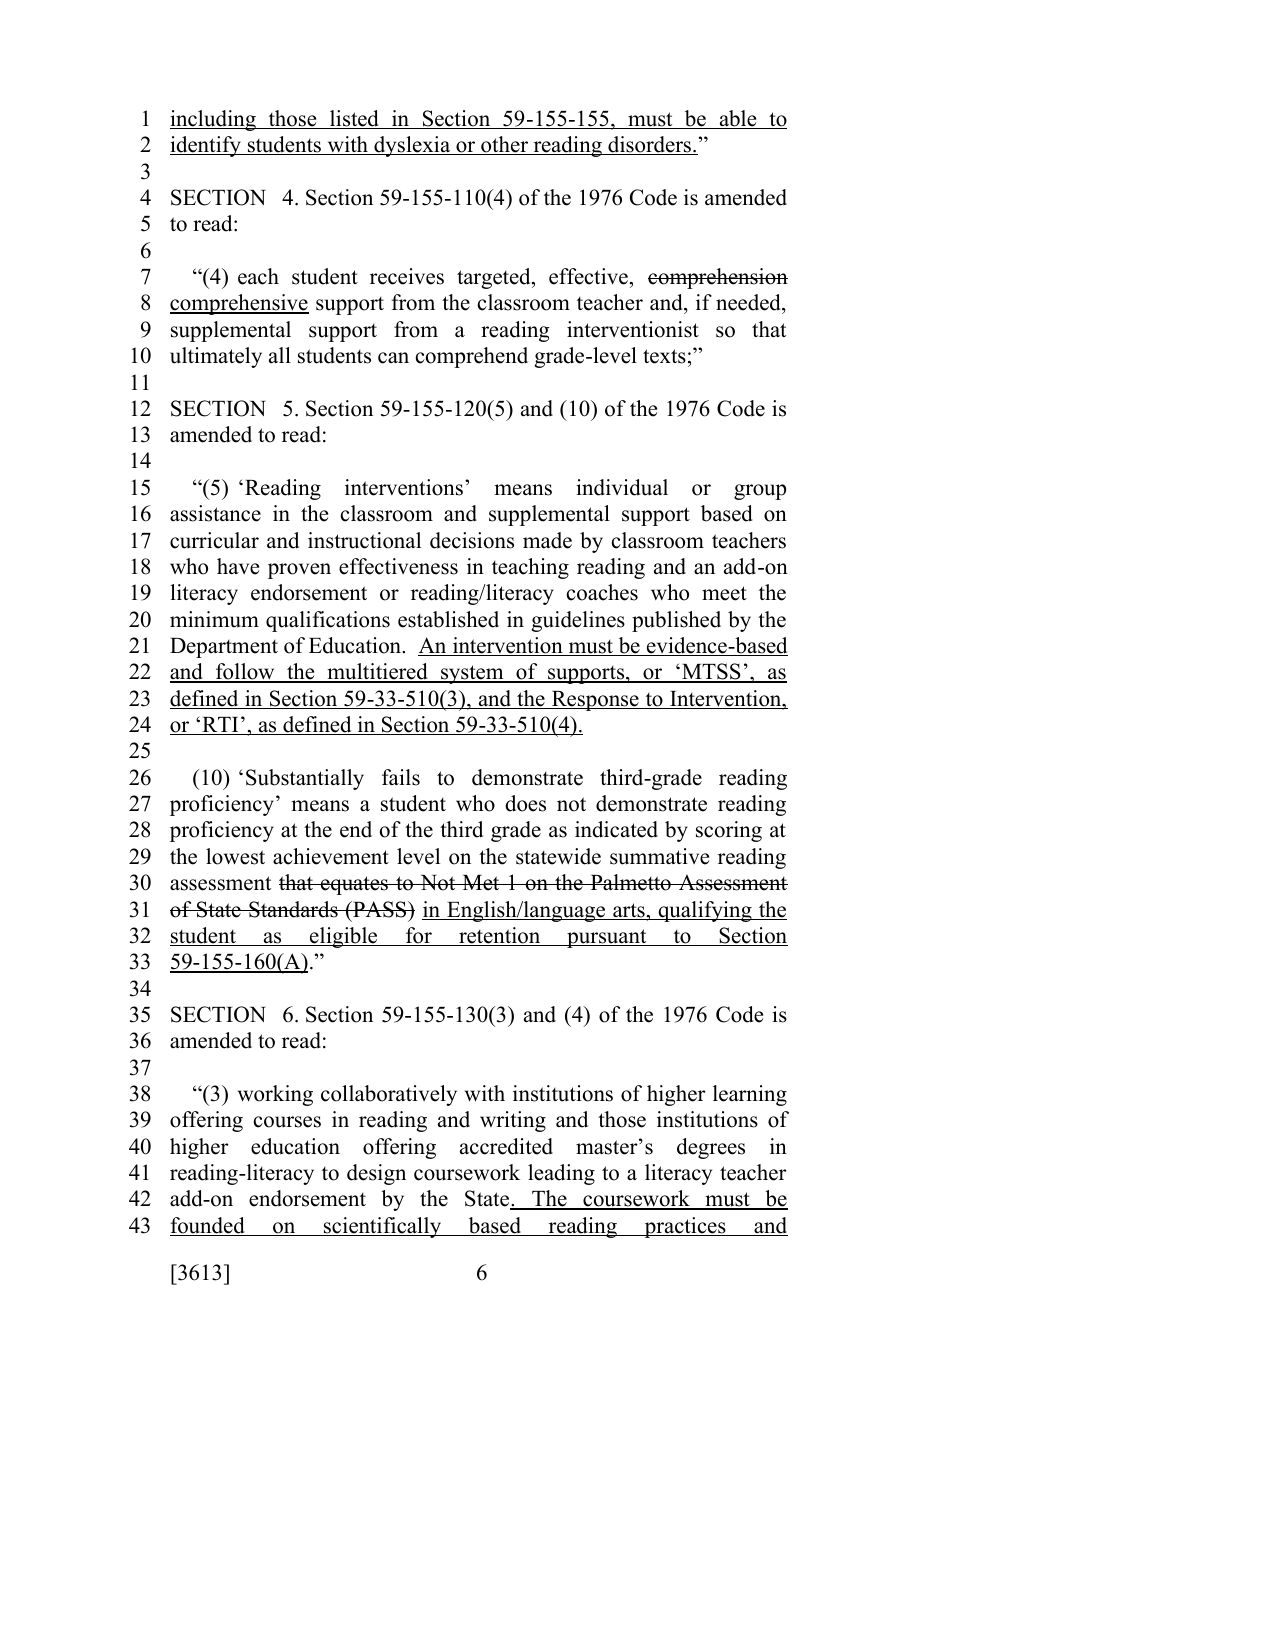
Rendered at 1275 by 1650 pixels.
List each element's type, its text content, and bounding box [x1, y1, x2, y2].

text SECTION 4. Section 59-155-110(4) of the 1976 Code is amended to read: [169, 184, 787, 237]
text (10) ‘Substantially fails to demonstrate third-grade reading proficiency’ means a student who does not demonstrate reading proficiency at the end of the third grade as indicated by scoring at the lowest achievement level on the statewide summative reading assessment that equates to Not Met 1 on the Palmetto Assessment of State Standards (PASS) in English/language arts, qualifying the student as eligible for retention pursuant to Section 59-155-160(A).” [169, 764, 787, 945]
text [169, 1080, 787, 1235]
text SECTION 6. Section 59-155-130(3) and (4) of the 1976 Code is amended to read: [169, 1001, 787, 1054]
text “(5) ‘Reading interventions’ means individual or group assistance in the classroom and supplemental support based on curricular and instructional decisions made by classroom teachers who have proven effectiveness in teaching reading and an add-on literacy endorsement or reading/literacy coaches who meet the minimum qualifications established in guidelines published by the Department of Education. An intervention must be evidence-based and follow the multitiered system of supports, or ‘MTSS’, as defined in Section 59-33-510(3), and the Response to Intervention, or ‘RTI’, as defined in Section 59-33-510(4). [169, 474, 787, 681]
text SECTION 5. Section 59-155-120(5) and (10) of the 1976 Code is amended to read: [169, 395, 787, 448]
text “(4) each student receives targeted, effective, comprehension comprehensive support from the classroom teacher and, if needed, supplemental support from a reading interventionist so that ultimately all students can comprehend grade-level texts;” [169, 263, 787, 368]
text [169, 105, 787, 128]
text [169, 129, 787, 158]
